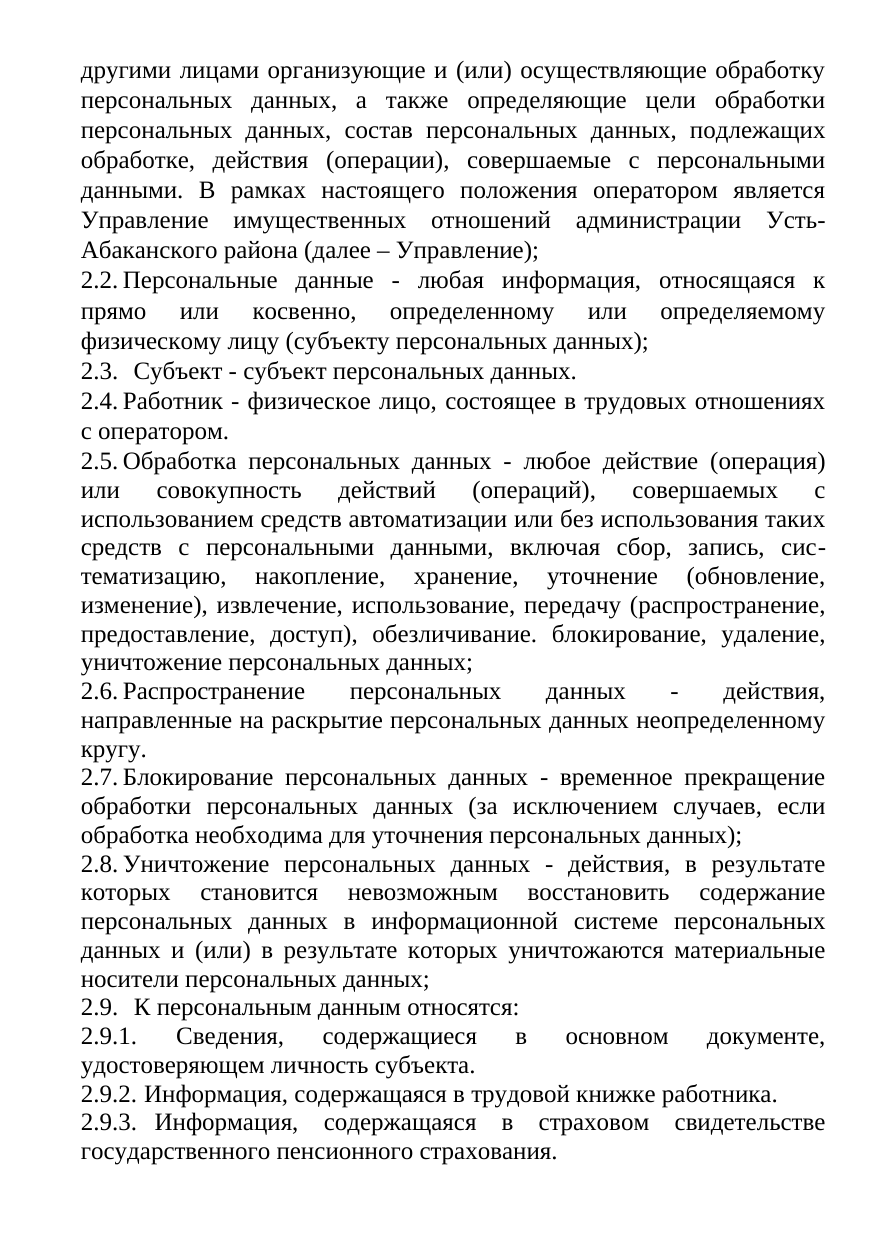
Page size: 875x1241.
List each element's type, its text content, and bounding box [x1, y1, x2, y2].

list Информация, содержащаяся в трудовой книжке работника. [81, 1079, 826, 1107]
list Обработка персональных данных - любое действие (операция) или совокупность действий (операций), совершаемых с использованием средств автоматизации или без использования таких средств с персональными данными, включая сбор, запись, систематизацию, накопление, хранение, уточнение (обновление, изменение), извлечение, использование, передачу (распространение, предоставление, доступ), обезличивание. блокирование, удаление, уничтожение персональных данных; [81, 446, 826, 676]
list Работник - физическое лицо, состоящее в трудовых отношениях с оператором. [81, 386, 826, 445]
list Персональные данные - любая информация, относящаяся к прямо или косвенно, определенному или определяемому физическому лицу (субъекту персональных данных); [81, 266, 826, 354]
list Субъект - субъект персональных данных. [81, 356, 826, 385]
list Блокирование персональных данных - временное прекращение обработки персональных данных (за исключением случаев, если обработка необходима для уточнения персональных данных); [81, 762, 826, 849]
list Информация, содержащаяся в страховом свидетельстве государственного пенсионного страхования. [81, 1107, 826, 1165]
list Сведения, содержащиеся в основном документе, удостоверяющем личность субъекта. [81, 1021, 826, 1079]
list Уничтожение персональных данных - действия, в результате которых становится невозможным восстановить содержание персональных данных в информационной системе персональных данных и (или) в результате которых уничтожаются материальные носители персональных данных; [81, 849, 826, 992]
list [81, 55, 826, 264]
list К персональным данным относятся: [81, 992, 826, 1021]
list Распространение персональных данных - действия, направленные на раскрытие персональных данных неопределенному кругу. [81, 676, 826, 762]
